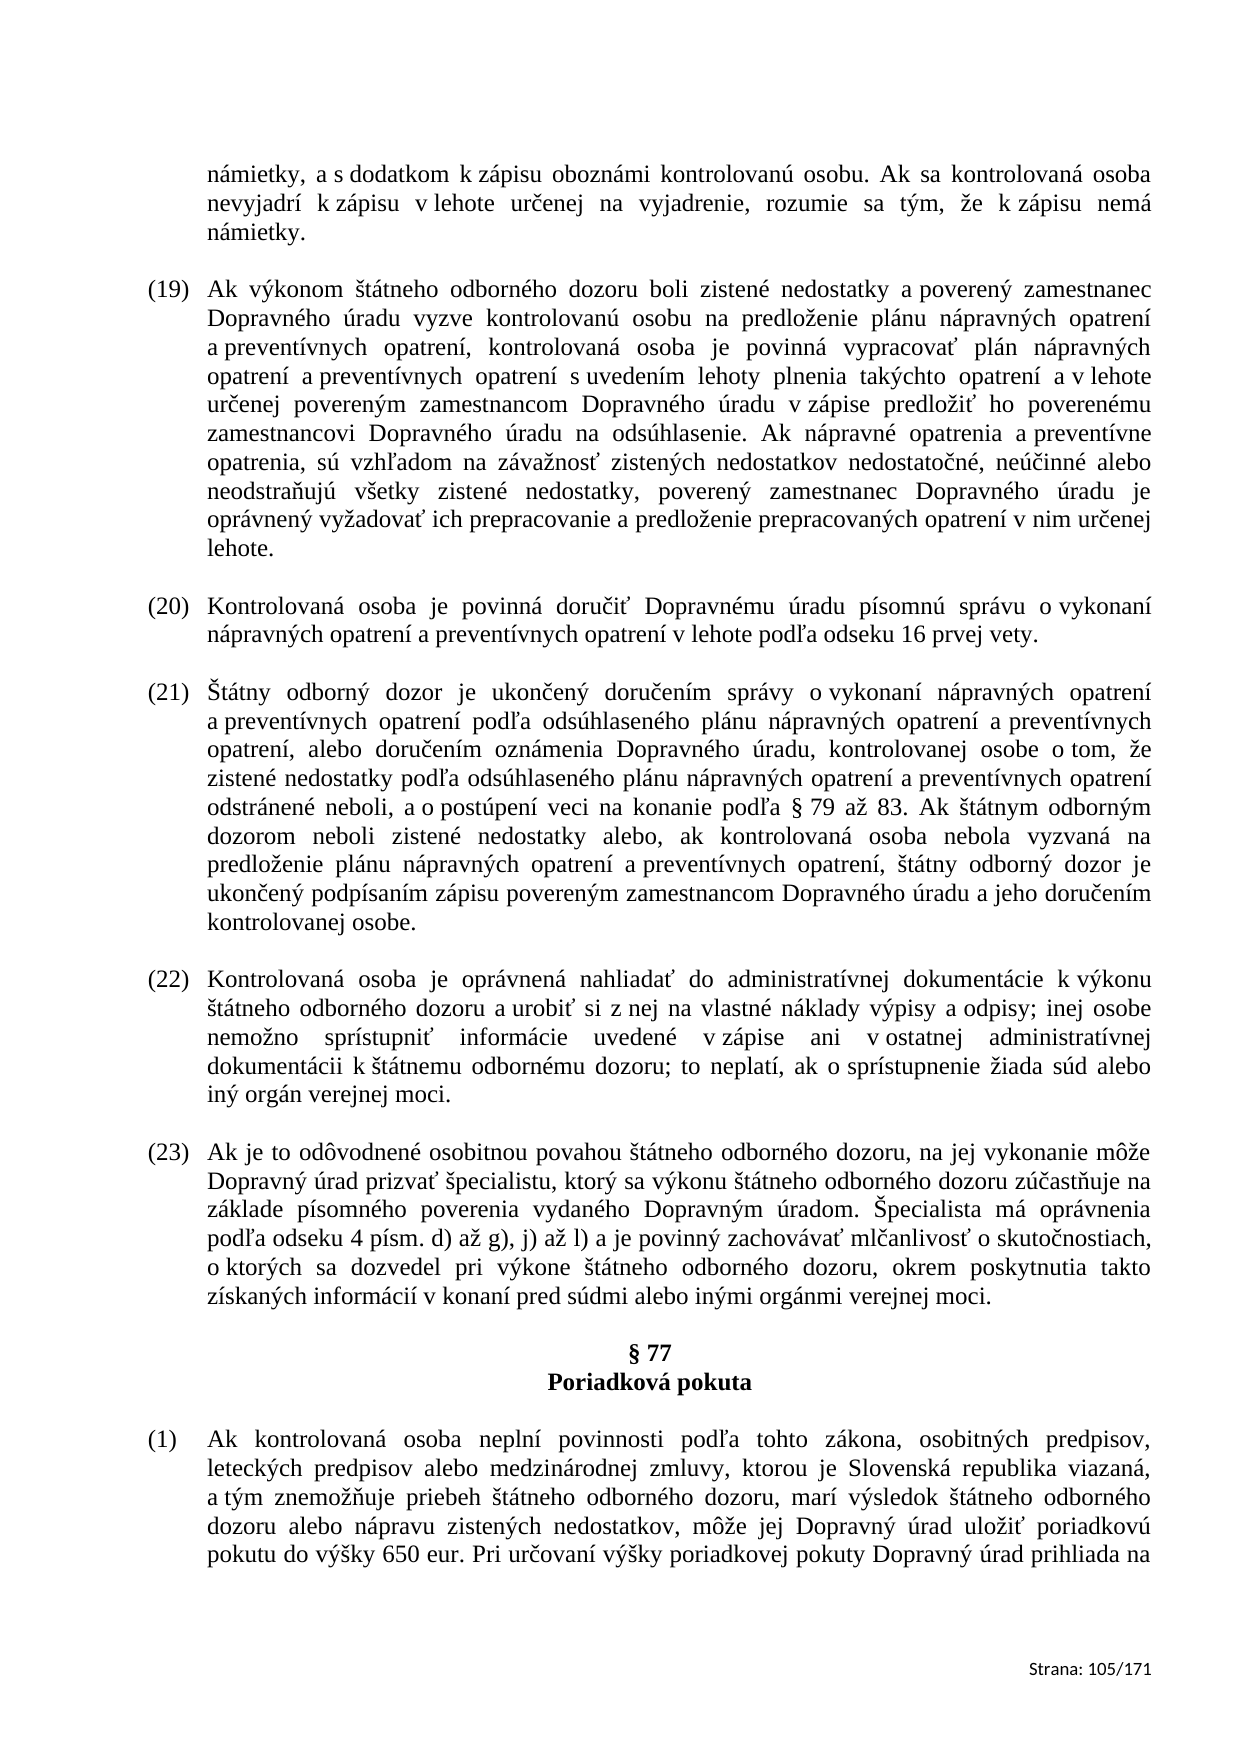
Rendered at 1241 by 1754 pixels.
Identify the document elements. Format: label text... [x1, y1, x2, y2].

list Ak výkonom štátneho odborného dozoru boli zistené nedostatky a poverený zamestnanec Dopravného úradu vyzve kontrolovanú osobu na predloženie plánu nápravných opatrení a preventívnych opatrení, kontrolovaná osoba je povinná vypracovať plán nápravných opatrení a preventívnych opatrení s uvedením lehoty plnenia takýchto opatrení a v lehote určenej povereným zamestnancom Dopravného úradu v zápise predložiť ho poverenému zamestnancovi Dopravného úradu na odsúhlasenie. Ak nápravné opatrenia a preventívne opatrenia, sú vzhľadom na závažnosť zistených nedostatkov nedostatočné, neúčinné alebo neodstraňujú všetky zistené nedostatky, poverený zamestnanec Dopravného úradu je oprávnený vyžadovať ich prepracovanie a predloženie prepracovaných opatrení v nim určenej lehote. [148, 274, 1152, 562]
text § 77 [148, 1338, 1152, 1367]
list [148, 1424, 1152, 1568]
list Ak je to odôvodnené osobitnou povahou štátneho odborného dozoru, na jej vykonanie môže Dopravný úrad prizvať špecialistu, ktorý sa výkonu štátneho odborného dozoru zúčastňuje na základe písomného poverenia vydaného Dopravným úradom. Špecialista má oprávnenia podľa odseku 4 písm. d) až g), j) až l) a je povinný zachovávať mlčanlivosť o skutočnostiach, o ktorých sa dozvedel pri výkone štátneho odborného dozoru, okrem poskytnutia takto získaných informácií v konaní pred súdmi alebo inými orgánmi verejnej moci. [148, 1137, 1152, 1309]
list Kontrolovaná osoba je oprávnená nahliadať do administratívnej dokumentácie k výkonu štátneho odborného dozoru a urobiť si z nej na vlastné náklady výpisy a odpisy; inej osobe nemožno sprístupniť informácie uvedené v zápise ani v ostatnej administratívnej dokumentácii k štátnemu odbornému dozoru; to neplatí, ak o sprístupnenie žiada súd alebo iný orgán verejnej moci. [148, 964, 1152, 1108]
list Štátny odborný dozor je ukončený doručením správy o vykonaní nápravných opatrení a preventívnych opatrení podľa odsúhlaseného plánu nápravných opatrení a preventívnych opatrení, alebo doručením oznámenia Dopravného úradu, kontrolovanej osobe o tom, že zistené nedostatky podľa odsúhlaseného plánu nápravných opatrení a preventívnych opatrení odstránené neboli, a o postúpení veci na konanie podľa § 79 až 83. Ak štátnym odborným dozorom neboli zistené nedostatky alebo, ak kontrolovaná osoba nebola vyzvaná na predloženie plánu nápravných opatrení a preventívnych opatrení, štátny odborný dozor je ukončený podpísaním zápisu povereným zamestnancom Dopravného úradu a jeho doručením kontrolovanej osobe. [148, 677, 1152, 936]
text Poriadková pokuta [148, 1367, 1152, 1396]
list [148, 159, 1152, 246]
list Kontrolovaná osoba je povinná doručiť Dopravnému úradu písomnú správu o vykonaní nápravných opatrení a preventívnych opatrení v lehote podľa odseku 16 prvej vety. [148, 591, 1152, 648]
